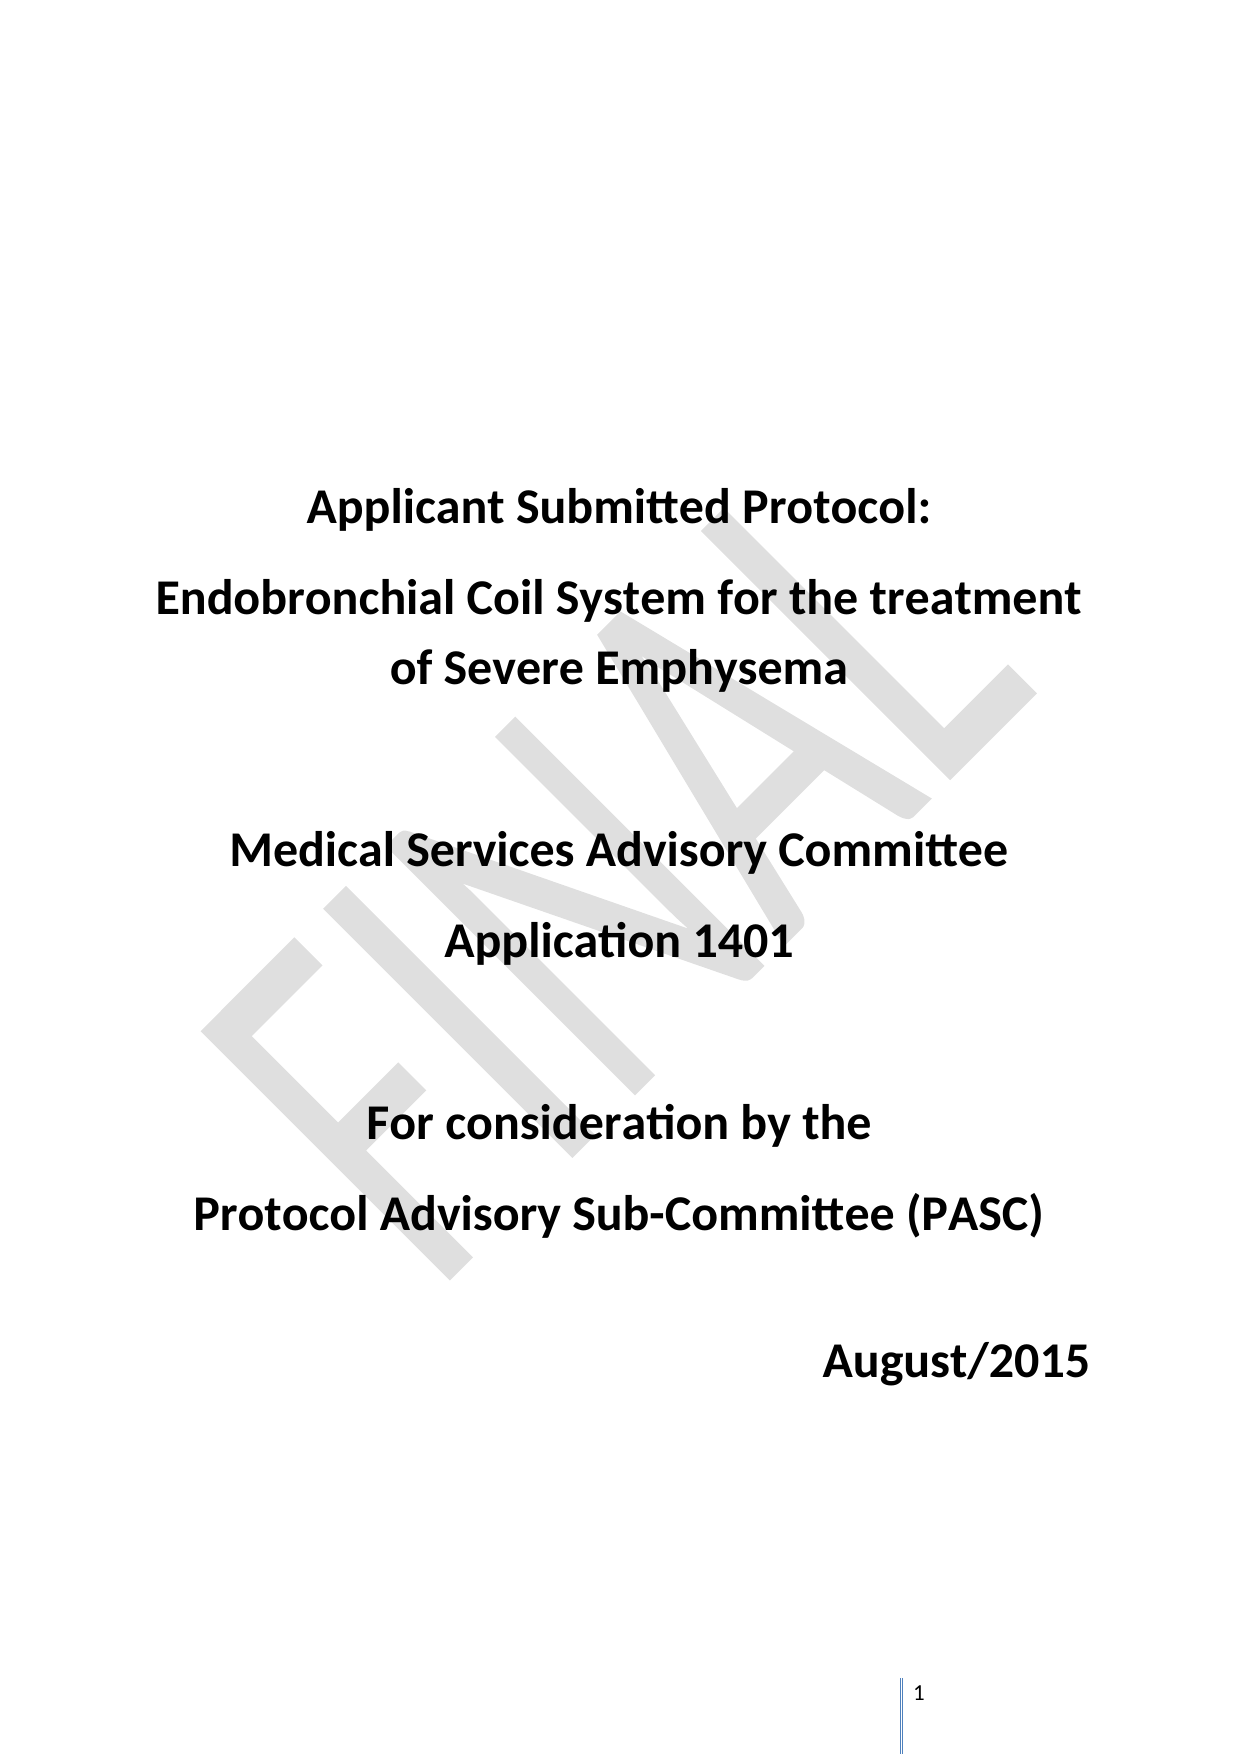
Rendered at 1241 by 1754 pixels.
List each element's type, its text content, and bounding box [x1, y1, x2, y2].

text Protocol Advisory Sub-Committee (PASC) [148, 1182, 1090, 1243]
text Applicant Submitted Protocol: [148, 475, 1090, 536]
text August/2015 [148, 1329, 1090, 1390]
text Medical Services Advisory Committee [148, 818, 1090, 879]
text Application 1401 [148, 909, 1090, 970]
text For consideration by the [148, 1091, 1090, 1152]
text Endobronchial Coil System for the treatment of Severe Emphysema [148, 566, 1090, 697]
